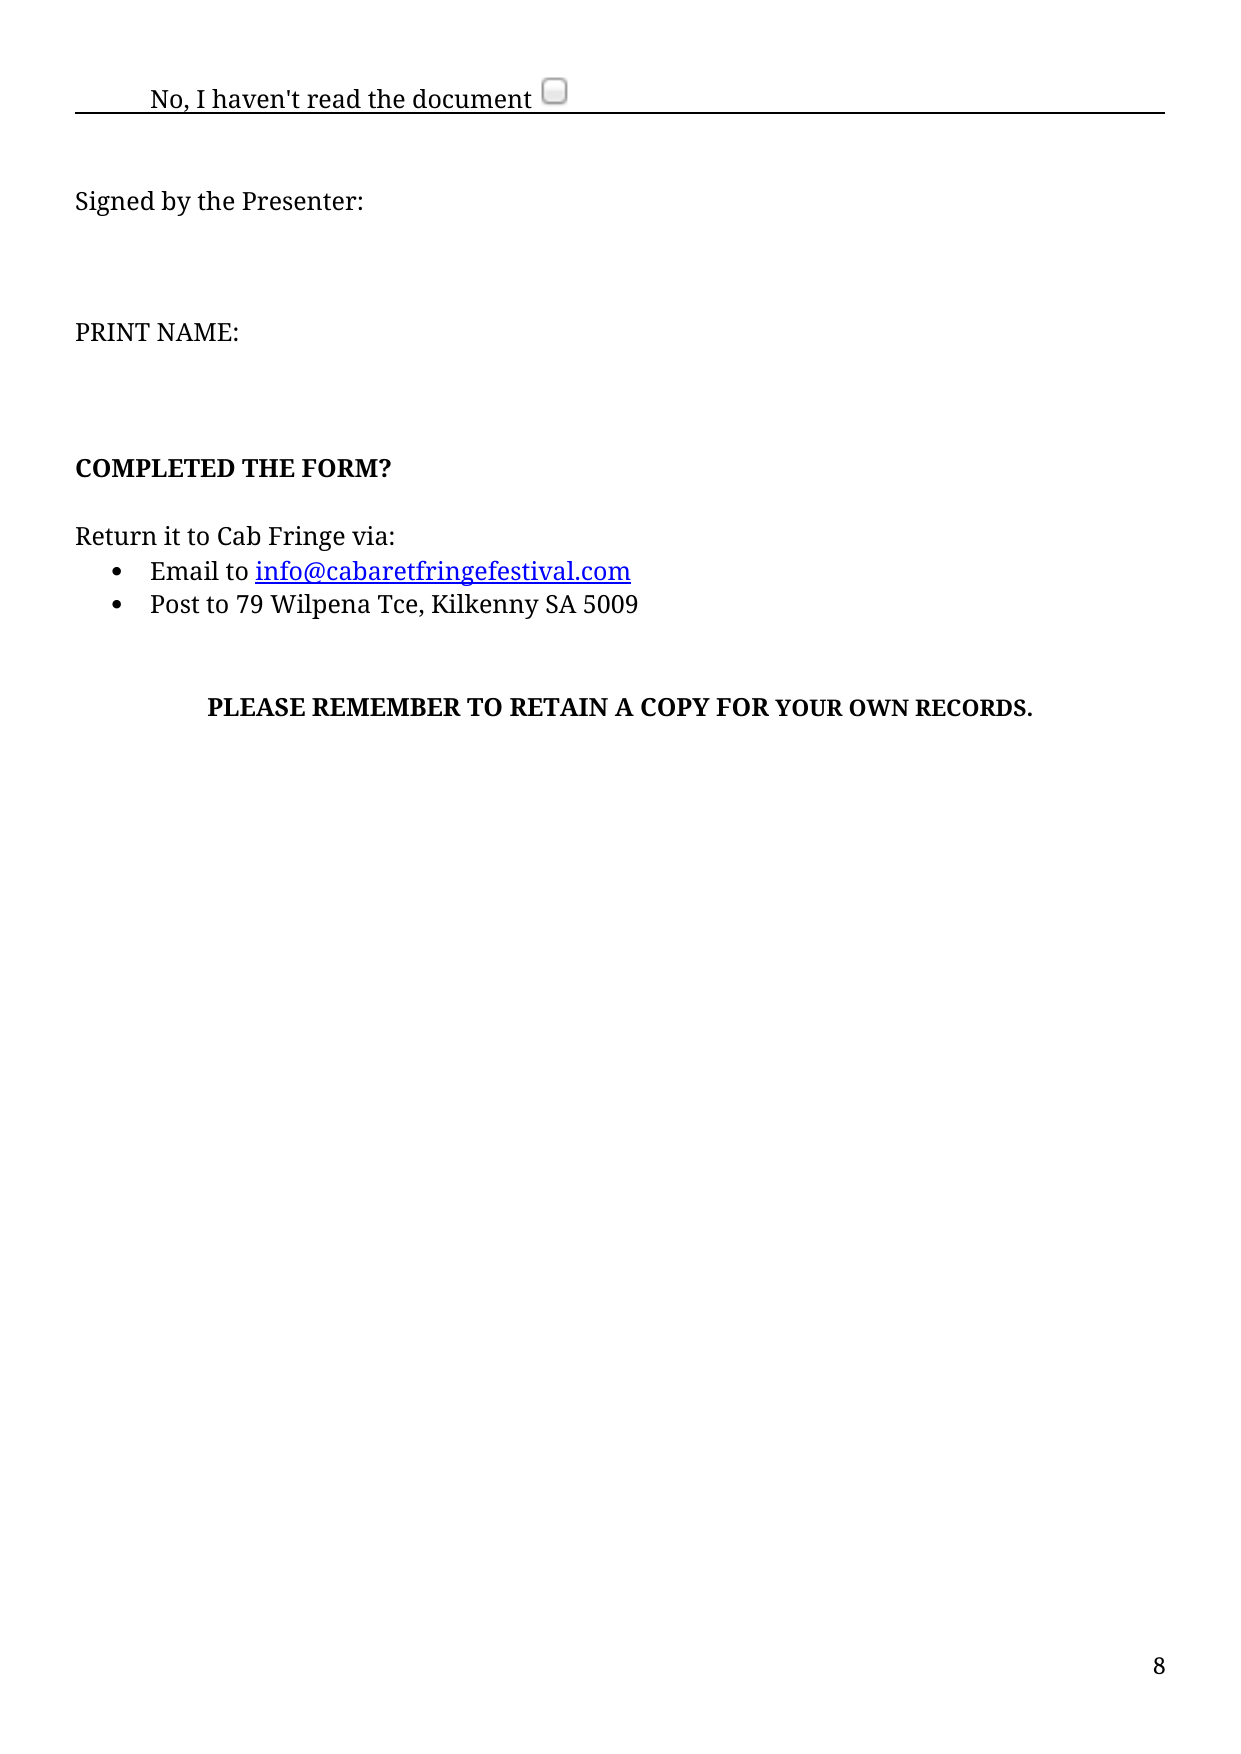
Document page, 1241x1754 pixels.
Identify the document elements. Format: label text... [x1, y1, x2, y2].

text Signed by the Presenter: [75, 184, 1165, 218]
text Return it to Cab Fringe via: [75, 519, 1165, 553]
text COMPLETED THE FORM? [75, 451, 1165, 485]
picture [538, 75, 572, 109]
list Post to 79 Wilpena Tce, Kilkenny SA 5009 [112, 587, 1165, 621]
text PRINT NAME: [75, 315, 1165, 349]
text No, I haven't read the document [150, 75, 1165, 112]
list Email to info@cabaretfringefestival.com [112, 553, 1165, 587]
text PLEASE REMEMBER TO RETAIN A COPY FOR YOUR OWN RECORDS. [75, 689, 1165, 723]
